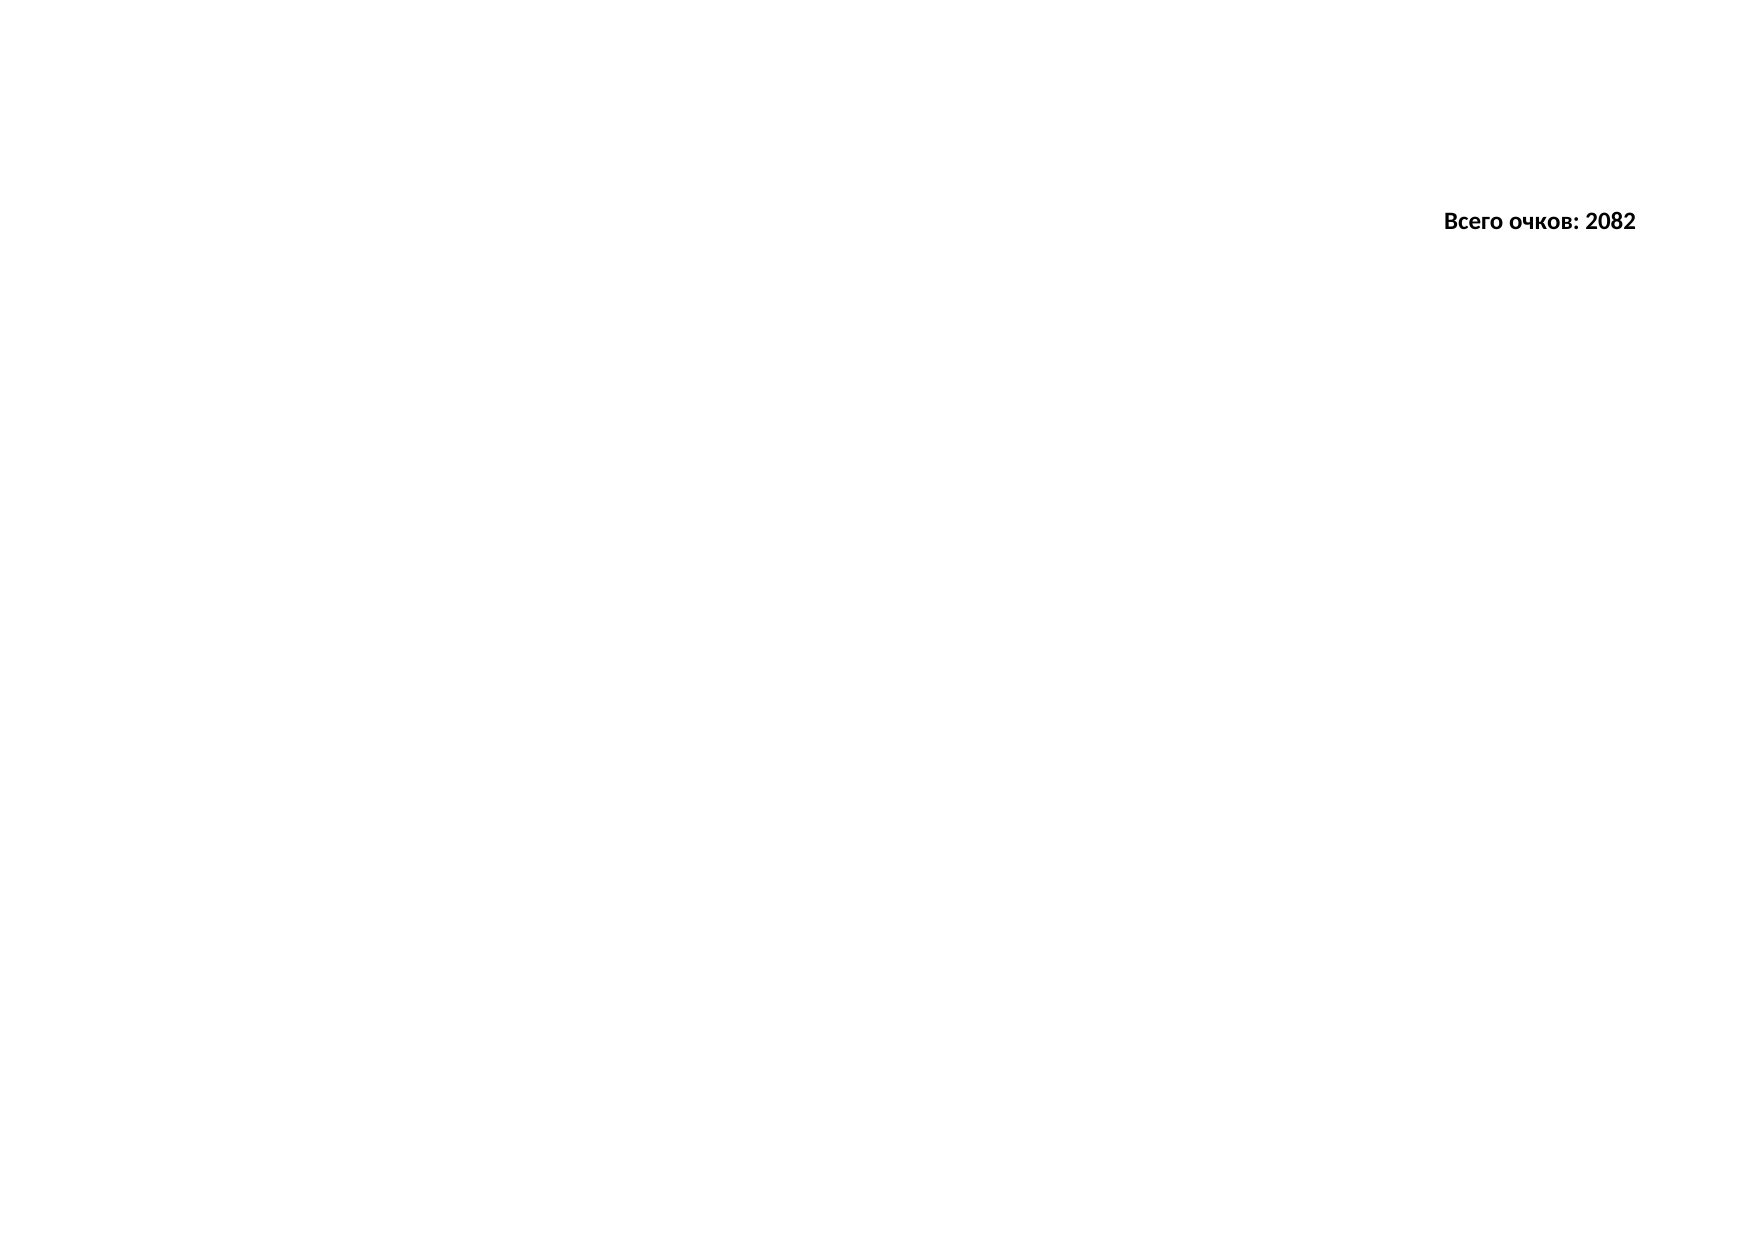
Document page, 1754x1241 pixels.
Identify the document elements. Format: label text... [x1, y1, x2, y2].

title Всего очков: 2082 [118, 205, 1636, 236]
